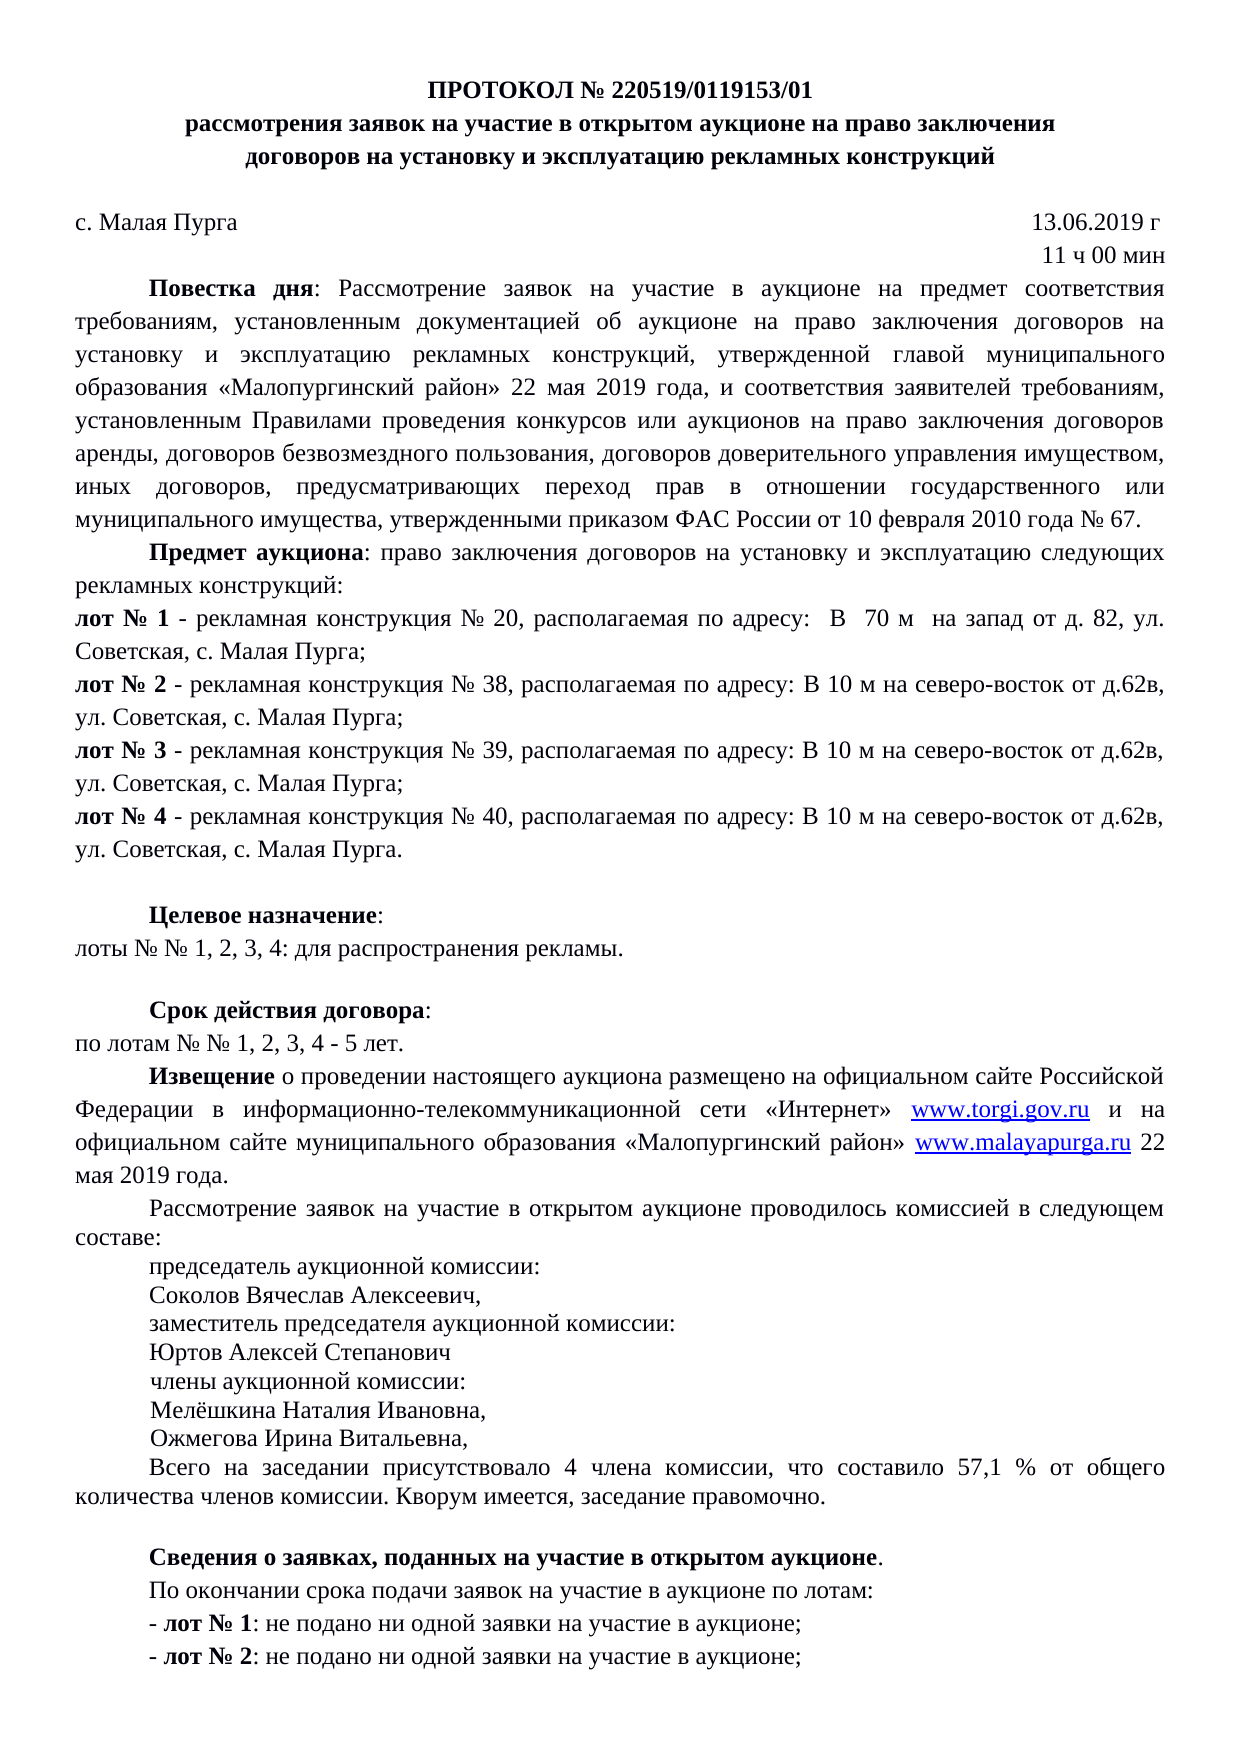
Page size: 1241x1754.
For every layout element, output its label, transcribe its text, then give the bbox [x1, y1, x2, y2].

text Целевое назначение: [75, 901, 1165, 929]
text лот № 2 - рекламная конструкция № 38, располагаемая по адресу: В 10 м на северо-восток от д.62в, ул. Советская, с. Малая Пурга; [75, 669, 1165, 731]
text лот № 1 - рекламная конструкция № 20, располагаемая по адресу: В 70 м на запад от д. 82, ул. Советская, с. Малая Пурга; [75, 603, 1165, 665]
text лот № 4 - рекламная конструкция № 40, располагаемая по адресу: В 10 м на северо-восток от д.62в, ул. Советская, с. Малая Пурга. [75, 801, 1165, 863]
text Мелёшкина Наталия Ивановна, [75, 1395, 1165, 1423]
text Повестка дня: Рассмотрение заявок на участие в аукционе на предмет соответствия требованиям, установленным документацией об аукционе на право заключения договоров на установку и эксплуатацию рекламных конструкций, утвержденной главой муниципального образования «Малопургинский район» 22 мая 2019 года, и соответствия заявителей требованиям, установленным Правилами проведения конкурсов или аукционов на право заключения договоров аренды, договоров безвозмездного пользования, договоров доверительного управления имуществом, иных договоров, предусматривающих переход прав в отношении государственного или муниципального имущества, утвержденными приказом ФАС России от 10 февраля 2010 года № 67. [75, 273, 1165, 533]
text с. Малая Пурга 13.06.2019 г [75, 207, 1165, 236]
text - лот № 1: не подано ни одной заявки на участие в аукционе; [75, 1608, 1165, 1637]
text Рассмотрение заявок на участие в открытом аукционе проводилось комиссией в следующем составе: [75, 1193, 1165, 1251]
text рассмотрения заявок на участие в открытом аукционе на право заключения [75, 108, 1165, 137]
text Юртов Алексей Степанович [75, 1337, 1165, 1366]
text члены аукционной комиссии: [75, 1366, 1165, 1395]
text Всего на заседании присутствовало 4 члена комиссии, что составило 57,1 % от общего количества членов комиссии. Кворум имеется, заседание правомочно. [75, 1452, 1165, 1510]
text 11 ч 00 мин [75, 240, 1165, 269]
text лот № 3 - рекламная конструкция № 39, располагаемая по адресу: В 10 м на северо-восток от д.62в, ул. Советская, с. Малая Пурга; [75, 735, 1165, 797]
text заместитель председателя аукционной комиссии: [75, 1308, 1165, 1337]
text По окончании срока подачи заявок на участие в аукционе по лотам: [75, 1575, 1165, 1604]
text по лотам № № 1, 2, 3, 4 - 5 лет. [75, 1028, 1165, 1057]
text Соколов Вячеслав Алексеевич, [75, 1280, 1165, 1308]
text договоров на установку и эксплуатацию рекламных конструкций [75, 141, 1165, 170]
text Предмет аукциона: право заключения договоров на установку и эксплуатацию следующих рекламных конструкций: [75, 537, 1165, 599]
text ПРОТОКОЛ № 220519/0119153/01 [75, 75, 1165, 104]
text Извещение о проведении настоящего аукциона размещено на официальном сайте Российской Федерации в информационно-телекоммуникационной сети «Интернет» www.torgi.gov.ru и на официальном сайте муниципального образования «Малопургинский район» www.malayapurga.ru 22 мая 2019 года. [75, 1061, 1165, 1189]
text Срок действия договора: [75, 995, 1165, 1024]
text председатель аукционной комиссии: [75, 1251, 1165, 1280]
text лоты № № 1, 2, 3, 4: для распространения рекламы. [75, 933, 1165, 962]
text Сведения о заявках, поданных на участие в открытом аукционе. [75, 1542, 1165, 1571]
text Ожмегова Ирина Витальевна, [75, 1423, 1165, 1452]
text - лот № 2: не подано ни одной заявки на участие в аукционе; [75, 1641, 1165, 1670]
